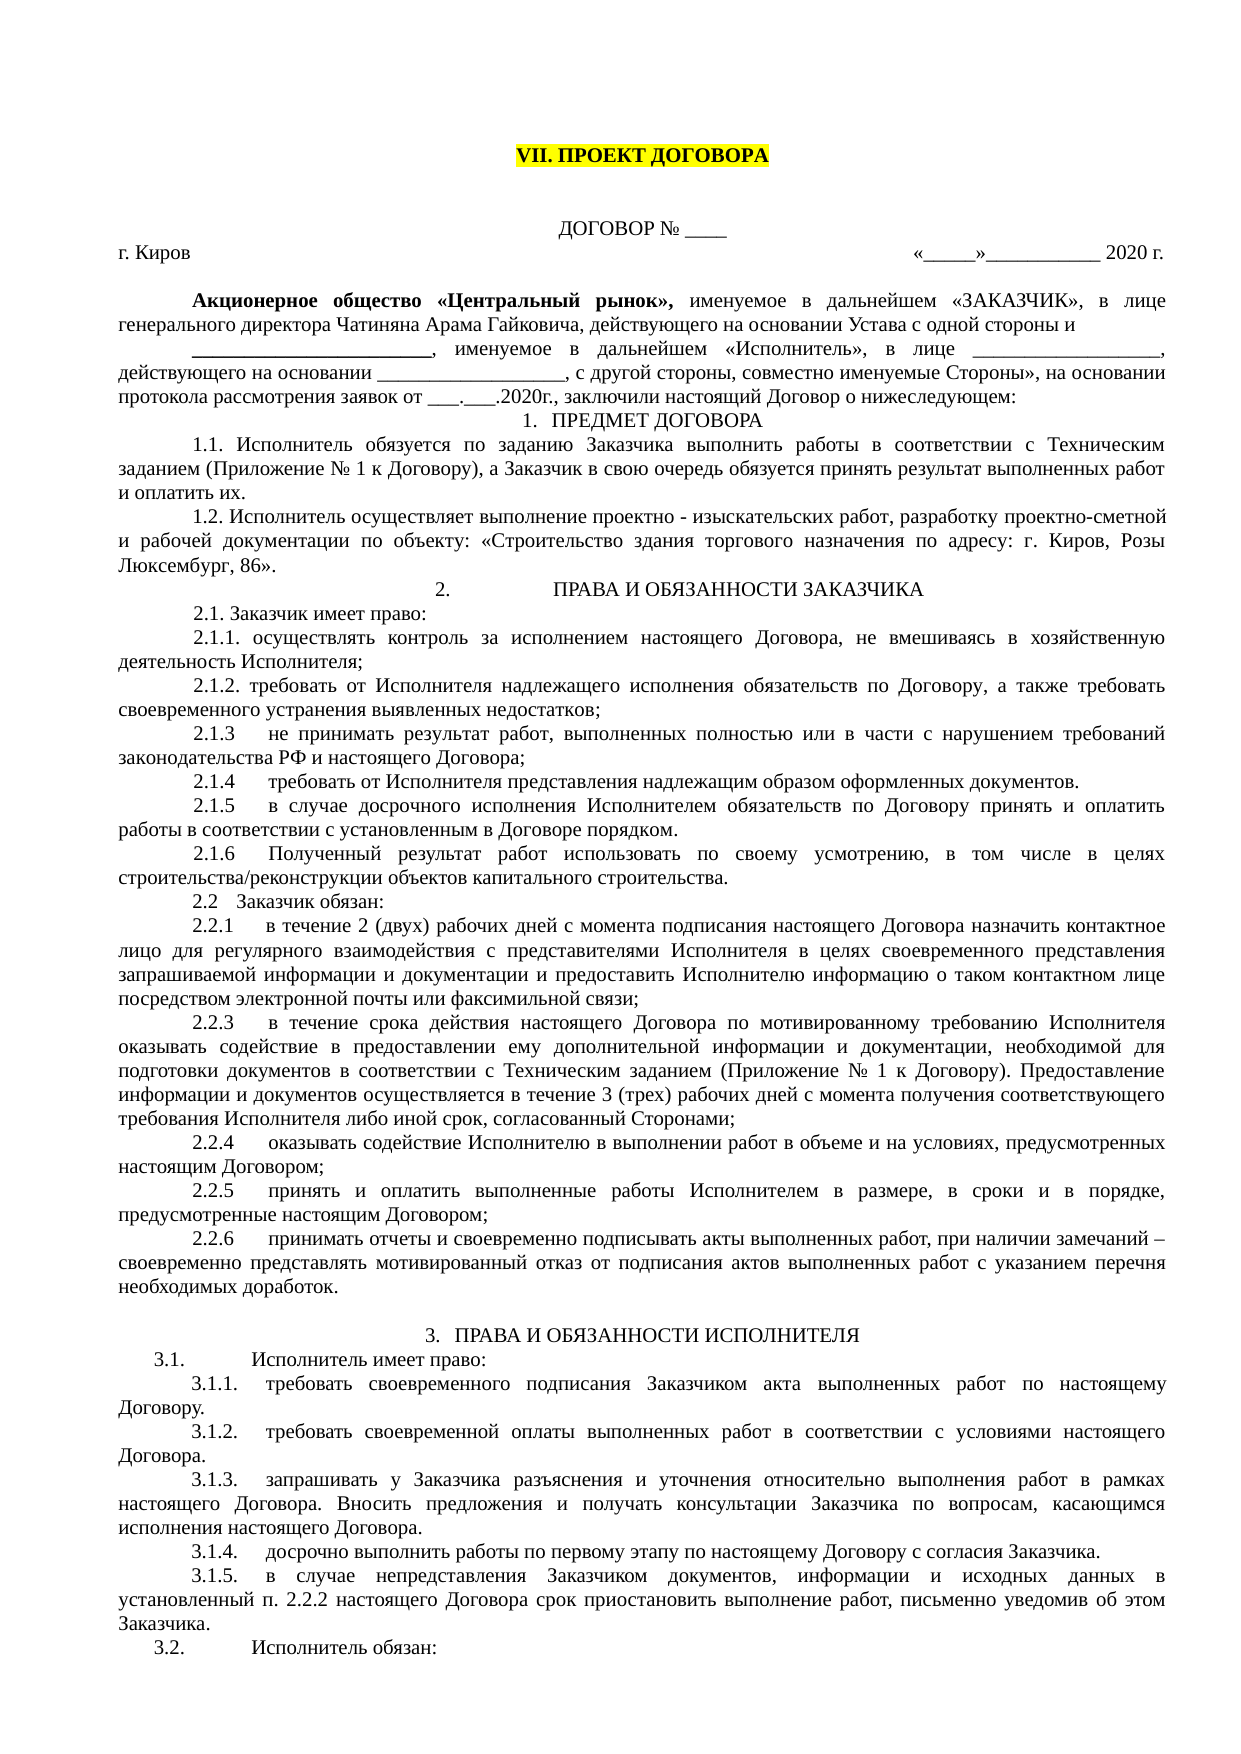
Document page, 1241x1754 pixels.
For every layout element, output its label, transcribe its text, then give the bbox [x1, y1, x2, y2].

list в случае досрочного исполнения Исполнителем обязательств по Договору принять и оплатить работы в соответствии с установленным в Договоре порядком. [118, 793, 1167, 841]
list требовать своевременной оплаты выполненных работ в соответствии с условиями настоящего Договора. [118, 1419, 1167, 1467]
list ПРАВА И ОБЯЗАННОСТИ ЗАКАЗЧИКА [118, 577, 1167, 601]
list ПРЕДМЕТ ДОГОВОРА [118, 408, 1167, 432]
text ДОГОВОР № ____ [118, 216, 1167, 240]
list в течение 2 (двух) рабочих дней с момента подписания настоящего Договора назначить контактное лицо для регулярного взаимодействия с представителями Исполнителя в целях своевременного представления запрашиваемой информации и документации и предоставить Исполнителю информацию о таком контактном лице посредством электронной почты или факсимильной связи; [118, 913, 1167, 1010]
list запрашивать у Заказчика разъяснения и уточнения относительно выполнения работ в рамках настоящего Договора. Вносить предложения и получать консультации Заказчика по вопросам, касающимся исполнения настоящего Договора. [118, 1467, 1167, 1539]
list в случае непредставления Заказчиком документов, информации и исходных данных в установленный п. 2.2.2 настоящего Договора срок приостановить выполнение работ, письменно уведомив об этом Заказчика. [118, 1563, 1167, 1635]
text 2.1. Заказчик имеет право: [118, 601, 1167, 625]
list не принимать результат работ, выполненных полностью или в части с нарушением требований законодательства РФ и настоящего Договора; [118, 721, 1167, 769]
list Полученный результат работ использовать по своему усмотрению, в том числе в целях строительства/реконструкции объектов капитального строительства. [118, 841, 1167, 889]
list Исполнитель обязан: [118, 1635, 1167, 1659]
text г. Киров «_____»___________ . [118, 240, 1167, 264]
text 1.1. Исполнитель обязуется по заданию Заказчика выполнить работы в соответствии с Техническим заданием (Приложение № 1 к Договору), а Заказчик в свою очередь обязуется принять результат выполненных работ и оплатить их. [118, 432, 1167, 504]
text 2.1.1. осуществлять контроль за исполнением настоящего Договора, не вмешиваясь в хозяйственную деятельность Исполнителя; [118, 625, 1167, 673]
list требовать от Исполнителя представления надлежащим образом оформленных документов. [193, 769, 1167, 793]
text VII. ПРОЕКТ ДОГОВОРА [118, 143, 1167, 167]
list требовать своевременного подписания Заказчиком акта выполненных работ по настоящему Договору. [118, 1371, 1167, 1419]
list принять и оплатить выполненные работы Исполнителем в размере, в сроки и в порядке, предусмотренные настоящим Договором; [118, 1178, 1167, 1226]
list в течение срока действия настоящего Договора по мотивированному требованию Исполнителя оказывать содействие в предоставлении ему дополнительной информации и документации, необходимой для подготовки документов в соответствии с Техническим заданием (Приложение № 1 к Договору). Предоставление информации и документов осуществляется в течение 3 (трех) рабочих дней с момента получения соответствующего требования Исполнителя либо иной срок, согласованный Сторонами; [118, 1010, 1167, 1130]
text Акционерное общество «Центральный рынок», именуемое в дальнейшем «ЗАКАЗЧИК», в лице генерального директора Чатиняна Арама Гайковича, действующего на основании Устава с одной стороны и [118, 288, 1167, 336]
list оказывать содействие Исполнителю в выполнении работ в объеме и на условиях, предусмотренных настоящим Договором; [118, 1130, 1167, 1178]
list досрочно выполнить работы по первому этапу по настоящему Договору с согласия Заказчика. [118, 1539, 1167, 1563]
list принимать отчеты и своевременно подписывать акты выполненных работ, при наличии замечаний – своевременно представлять мотивированный отказ от подписания актов выполненных работ с указанием перечня необходимых доработок. [118, 1226, 1167, 1298]
text 2.1.2. требовать от Исполнителя надлежащего исполнения обязательств по Договору, а также требовать своевременного устранения выявленных недостатков; [118, 673, 1167, 721]
list Заказчик обязан: [118, 889, 1167, 913]
list Исполнитель имеет право: [118, 1347, 1167, 1371]
text 1.2. Исполнитель осуществляет выполнение проектно - изыскательских работ, разработку проектно-сметной и рабочей документации по объекту: «Строительство здания торгового назначения по адресу: г. Киров, Розы Люксембург, 86». [118, 504, 1167, 577]
text _______________________, именуемое в дальнейшем «Исполнитель», в лице __________________, действующего на основании __________________, с другой стороны, совместно именуемые Стороны», на основании протокола рассмотрения заявок от ___.___.2020г., заключили настоящий Договор о нижеследующем: [118, 336, 1167, 408]
list ПРАВА И ОБЯЗАННОСТИ ИСПОЛНИТЕЛЯ [118, 1322, 1167, 1347]
